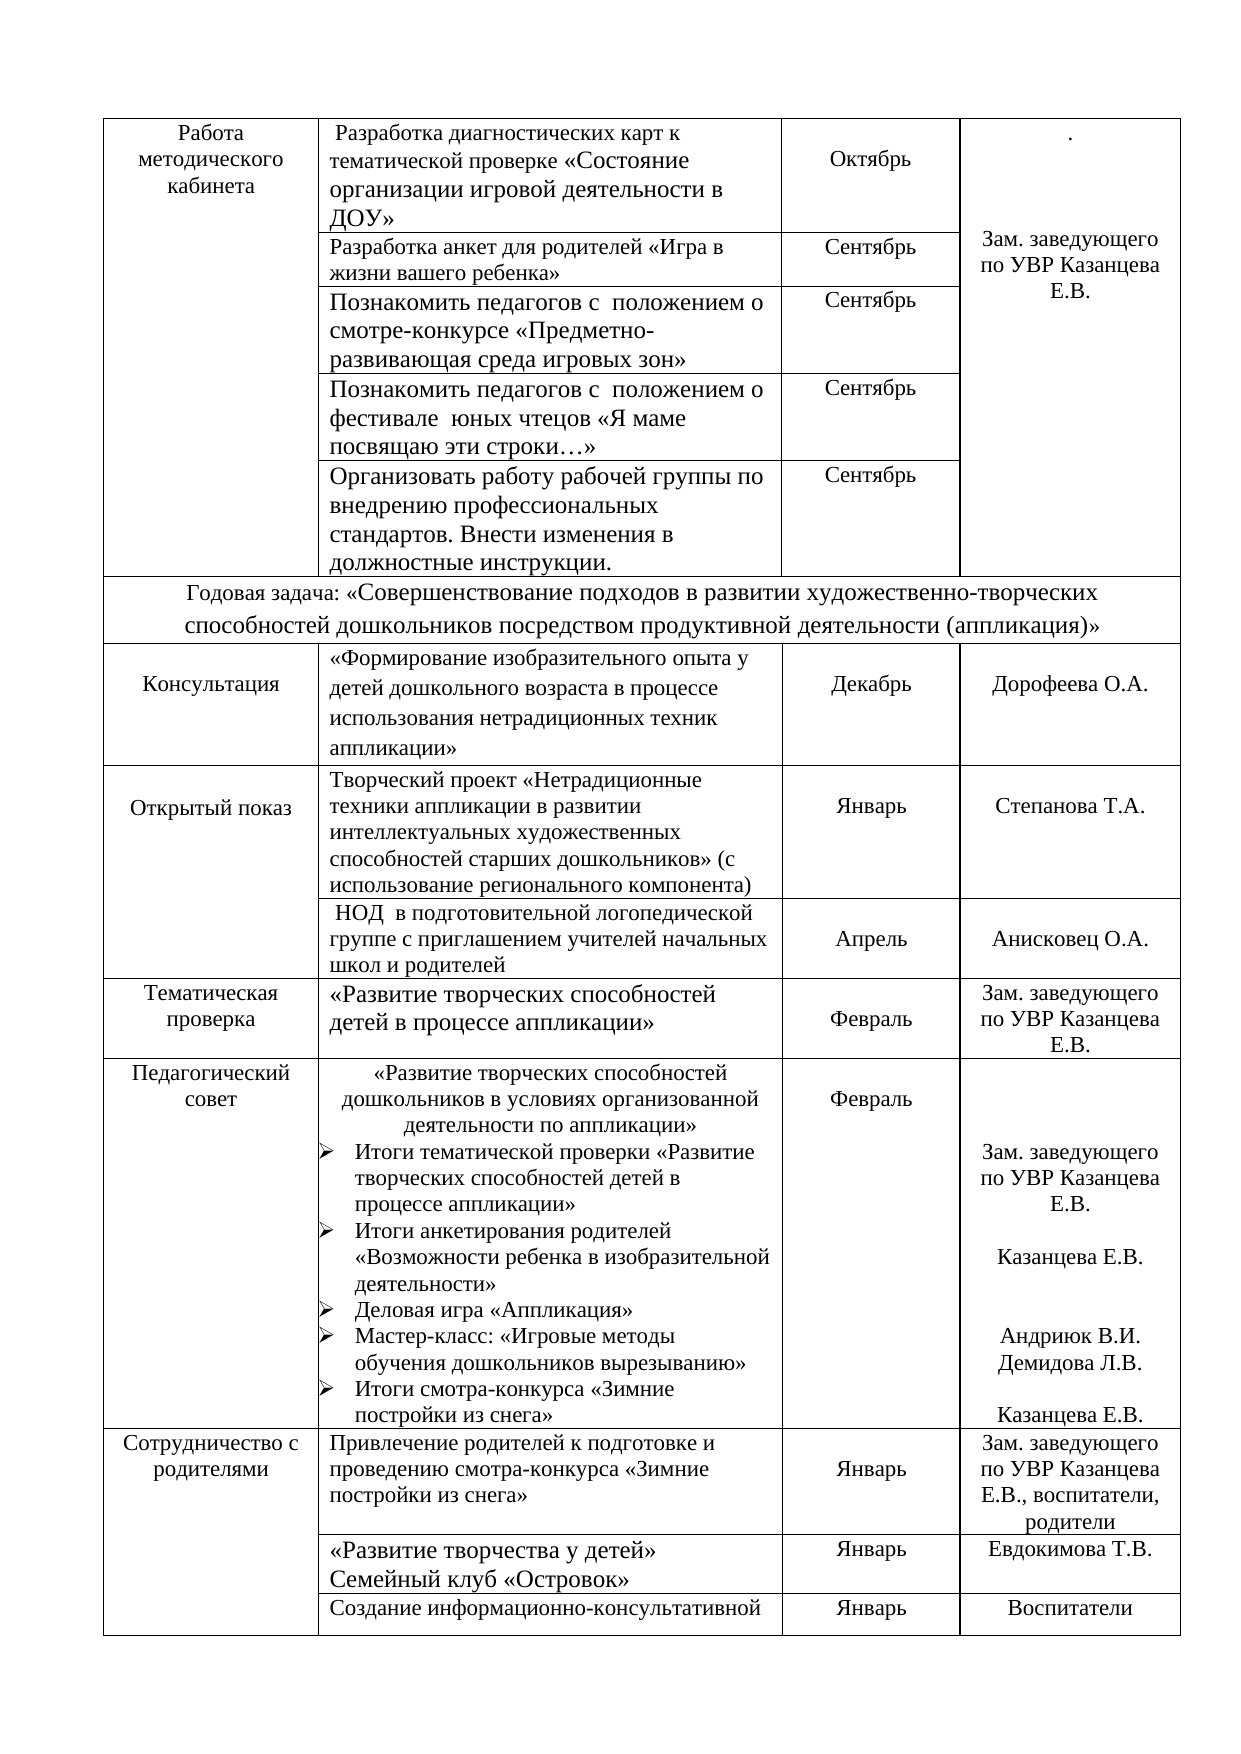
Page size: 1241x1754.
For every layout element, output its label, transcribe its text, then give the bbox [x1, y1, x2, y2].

table_cell Привлечение родителей к подготовке и проведению смотра-конкурса «Зимние постройки из снега» [319, 1429, 782, 1534]
table_cell Апрель [783, 899, 959, 978]
table_cell Дорофеева О.А. [961, 644, 1180, 765]
table_cell «Формирование изобразительного опыта у детей дошкольного возраста в процессе использования нетрадиционных техник аппликации» [319, 644, 782, 765]
table_cell Годовая задача: «Совершенствование подходов в развитии художественно-творческих способностей дошкольников посредством продуктивной деятельности (аппликация)» [104, 577, 1180, 643]
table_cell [319, 1594, 782, 1635]
table_cell «Развитие творчества у детей» Семейный клуб «Островок» [319, 1535, 782, 1593]
table_cell Зам. заведующего по УВР Казанцева Е.В. [961, 979, 1180, 1058]
table_cell Педагогический совет [104, 1059, 318, 1428]
table_cell Разработка анкет для родителей «Игра в жизни вашего ребенка» [319, 233, 781, 286]
table_cell Февраль [783, 979, 959, 1058]
table_cell НОД в подготовительной логопедической группе с приглашением учителей начальных школ и родителей [319, 899, 782, 978]
table_cell Сентябрь [782, 233, 959, 286]
table_cell Познакомить педагогов с положением о фестивале юных чтецов «Я маме посвящаю эти строки…» [319, 374, 781, 460]
table_cell Творческий проект «Нетрадиционные техники аппликации в развитии интеллектуальных художественных способностей старших дошкольников» (с использование регионального компонента) [319, 766, 782, 897]
table_cell . Зам. заведующего по УВР Казанцева Е.В. [961, 119, 1180, 576]
table_cell Октябрь [782, 119, 959, 232]
table_cell «Развитие творческих способностей дошкольников в условиях организованной деятельности по аппликации» Итоги тематической проверки «Развитие творческих способностей детей в процессе аппликации» Итоги анкетирования родителей «Возможности ребенка в изобразительной деятельности» Деловая игра «Аппликация» Мастер-класс: «Игровые методы обучения дошкольников вырезыванию» Итоги смотра-конкурса «Зимние постройки из снега» [319, 1059, 782, 1428]
table_cell Декабрь [783, 644, 959, 765]
table_cell Степанова Т.А. [961, 766, 1180, 897]
table_cell Организовать работу рабочей группы по внедрению профессиональных стандартов. Внести изменения в должностные инструкции. [319, 461, 781, 576]
table_cell Сентябрь [782, 374, 959, 460]
table_cell Тематическая проверка [104, 979, 318, 1058]
table_cell Сентябрь [782, 287, 959, 373]
table_cell Зам. заведующего по УВР Казанцева Е.В., воспитатели, родители [961, 1429, 1180, 1534]
table_cell Январь [783, 766, 959, 897]
table_cell Сентябрь [782, 461, 959, 576]
table_cell Зам. заведующего по УВР Казанцева Е.В. Казанцева Е.В. Андриюк В.И. Демидова Л.В. Казанцева Е.В. [961, 1059, 1180, 1428]
table_cell «Развитие творческих способностей детей в процессе аппликации» [319, 979, 782, 1058]
table_cell Сотрудничество с родителями [104, 1429, 318, 1635]
table_cell Работа методического кабинета [104, 119, 318, 576]
table_cell Январь [783, 1594, 959, 1635]
table_cell Воспитатели [961, 1594, 1180, 1635]
table_cell Январь [783, 1535, 959, 1593]
table_cell Разработка диагностических карт к тематической проверке «Состояние организации игровой деятельности в ДОУ» [319, 119, 781, 232]
table_cell Евдокимова Т.В. [961, 1535, 1180, 1593]
table_cell Январь [783, 1429, 959, 1534]
table_cell Консультация [104, 644, 318, 765]
table_cell Анисковец О.А. [961, 899, 1180, 978]
table_cell Познакомить педагогов с положением о смотре-конкурсе «Предметно-развивающая среда игровых зон» [319, 287, 781, 373]
table_cell Февраль [783, 1059, 959, 1428]
table_cell Открытый показ [104, 766, 318, 978]
